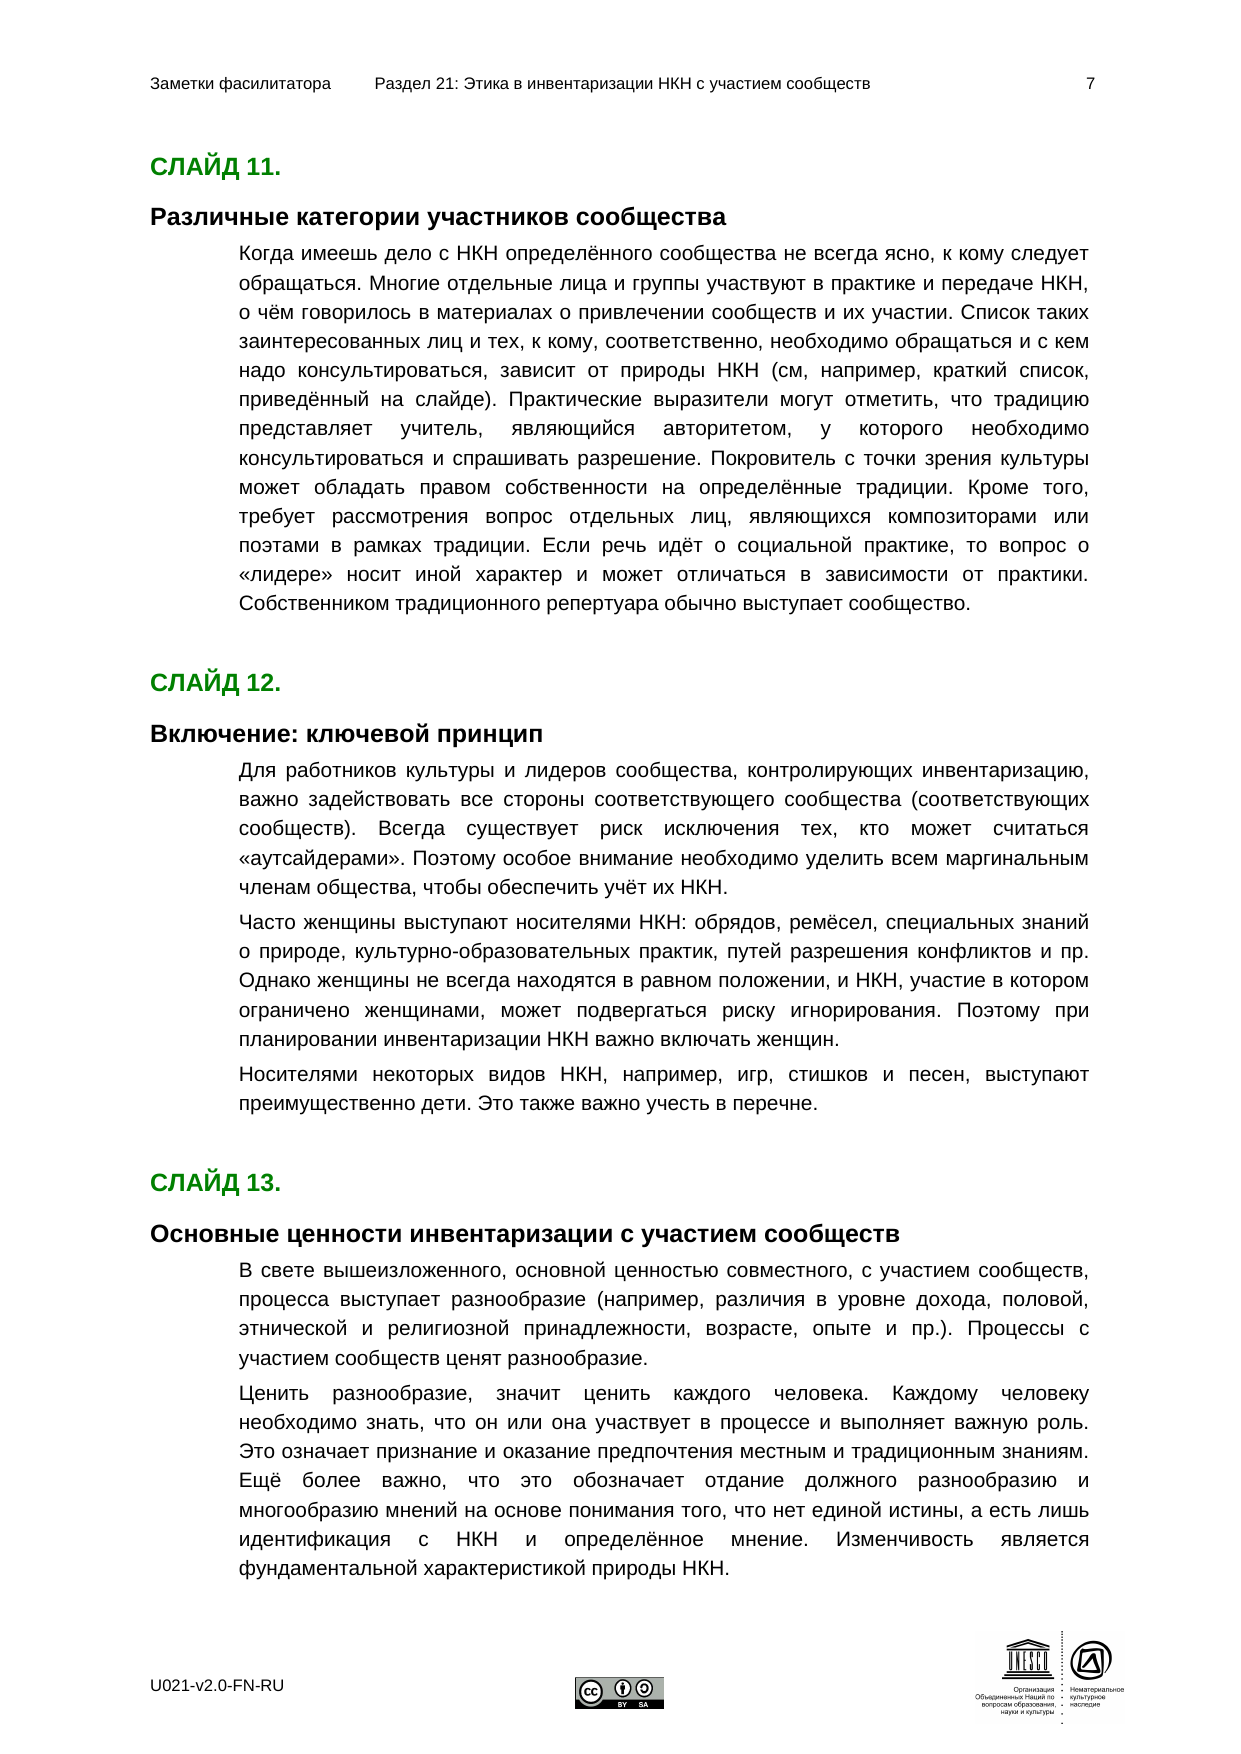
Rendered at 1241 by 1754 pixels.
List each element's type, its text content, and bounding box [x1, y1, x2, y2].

text В свете вышеизложенного, основной ценностью совместного, с участием сообществ, процесса выступает разнообразие (например, различия в уровне дохода, половой, этнической и религиозной принадлежности, возрасте, опыте и пр.). Процессы с участием сообществ ценят разнообразие. [239, 1254, 1090, 1371]
subtitle слайд 11. [150, 150, 1090, 181]
text Различные категории участников сообщества [150, 202, 1090, 231]
subtitle слайд 12. [150, 667, 1090, 698]
picture [575, 1677, 664, 1709]
text Когда имеешь дело с НКН определённого сообщества не всегда ясно, к кому следует обращаться. Многие отдельные лица и группы участвуют в практике и передаче НКН, о чём говорилось в материалах о привлечении сообществ и их участии. Список таких заинтересованных лиц и тех, к кому, соответственно, необходимо обращаться и с кем надо консультироваться, зависит от природы НКН (см, например, краткий список, приведённый на слайде). Практические выразители могут отметить, что традицию представляет учитель, являющийся авторитетом, у которого необходимо консультироваться и спрашивать разрешение. Покровитель с точки зрения культуры может обладать правом собственности на определённые традиции. Кроме того, требует рассмотрения вопрос отдельных лиц, являющихся композиторами или поэтами в рамках традиции. Если речь идёт о социальной практике, то вопрос о «лидере» носит иной характер и может отличаться в зависимости от практики. Собственником традиционного репертуара обычно выступает сообщество. [239, 237, 1090, 617]
text Основные ценности инвентаризации с участием сообществ [150, 1219, 1090, 1248]
text Для работников культуры и лидеров сообщества, контролирующих инвентаризацию, важно задействовать все стороны соответствующего сообщества (соответствующих сообществ). Всегда существует риск исключения тех, кто может считаться «аутсайдерами». Поэтому особое внимание необходимо уделить всем маргинальным членам общества, чтобы обеспечить учёт их НКН. [239, 754, 1090, 900]
text Носителями некоторых видов НКН, например, игр, стишков и песен, выступают преимущественно дети. Это также важно учесть в перечне. [239, 1058, 1090, 1117]
text Часто женщины выступают носителями НКН: обрядов, ремёсел, специальных знаний о природе, культурно-образовательных практик, путей разрешения конфликтов и пр. Однако женщины не всегда находятся в равном положении, и НКН, участие в котором ограничено женщинами, может подвергаться риску игнорирования. Поэтому при планировании инвентаризации НКН важно включать женщин. [239, 906, 1090, 1052]
text Ценить разнообразие, значит ценить каждого человека. Каждому человеку необходимо знать, что он или она участвует в процессе и выполняет важную роль. Это означает признание и оказание предпочтения местным и традиционным знаниям. Ещё более важно, что это обозначает отдание должного разнообразию и многообразию мнений на основе понимания того, что нет единой истины, а есть лишь идентификация с НКН и определённое мнение. Изменчивость является фундаментальной характеристикой природы НКН. [239, 1377, 1090, 1581]
text Включение: ключевой принцип [150, 719, 1090, 748]
subtitle слайд 13. [150, 1167, 1090, 1198]
picture [975, 1631, 1126, 1724]
